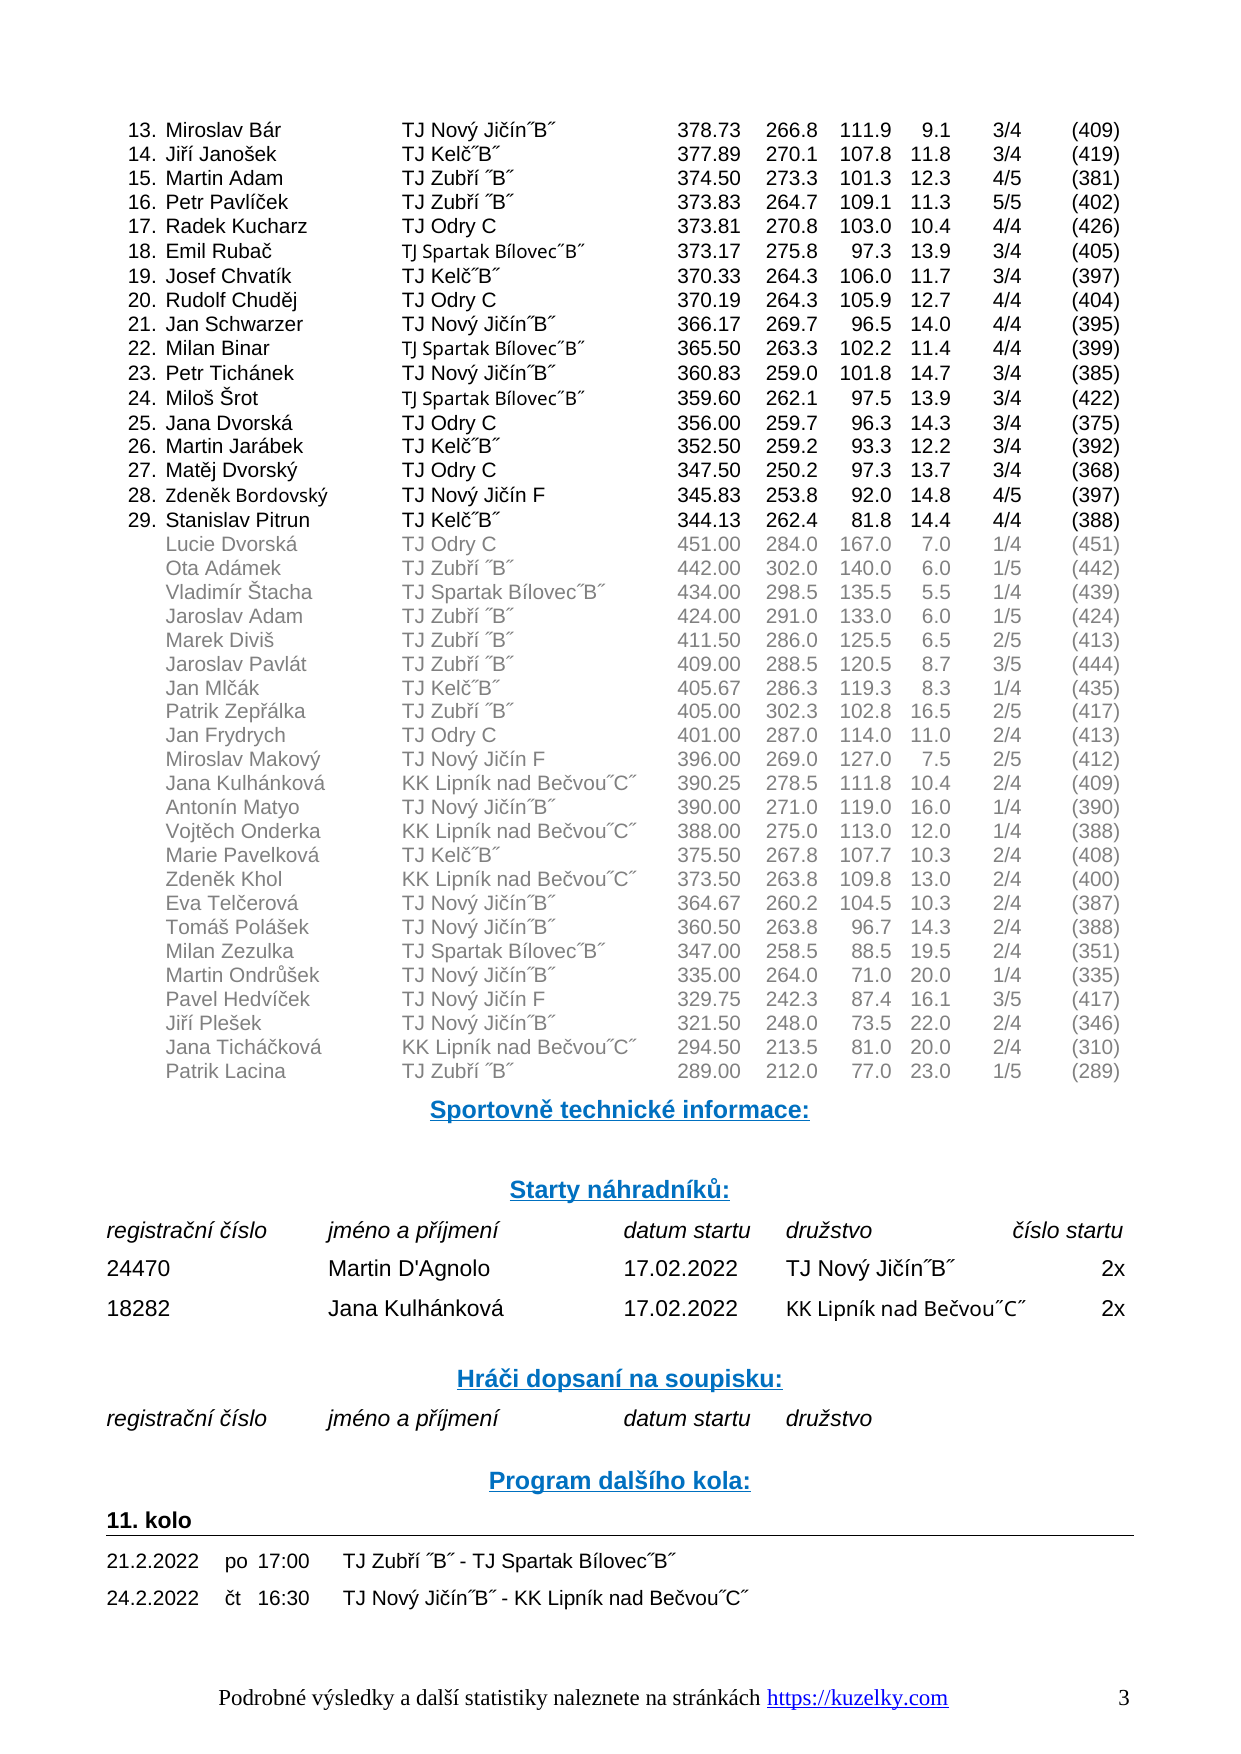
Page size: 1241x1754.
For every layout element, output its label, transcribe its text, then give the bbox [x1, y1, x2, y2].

text Jan Mlčák TJ Kelč˝B˝ 405.67 286.3 119.3 8.3 1/4 (435) [106, 675, 1134, 699]
text 15. Martin Adam TJ Zubří ˝B˝ 374.50 273.3 101.3 12.3 4/5 (381) [106, 166, 1134, 190]
text Antonín Matyo TJ Nový Jičín˝B˝ 390.00 271.0 119.0 16.0 1/4 (390) [106, 795, 1134, 819]
text 14. Jiří Janošek TJ Kelč˝B˝ 377.89 270.1 107.8 11.8 3/4 (419) [106, 142, 1134, 166]
text Milan Zezulka TJ Spartak Bílovec˝B˝ 347.00 258.5 88.5 19.5 2/4 (351) [106, 939, 1134, 963]
text Eva Telčerová TJ Nový Jičín˝B˝ 364.67 260.2 104.5 10.3 2/4 (387) [106, 891, 1134, 915]
text Hráči dopsaní na soupisku: [94, 1335, 1145, 1393]
text 17. Radek Kucharz TJ Odry C 373.81 270.8 103.0 10.4 4/4 (426) [106, 214, 1134, 238]
text Martin Ondrůšek TJ Nový Jičín˝B˝ 335.00 264.0 71.0 20.0 1/4 (335) [106, 963, 1134, 987]
text 25. Jana Dvorská TJ Odry C 356.00 259.7 96.3 14.3 3/4 (375) [106, 410, 1134, 434]
text 19. Josef Chvatík TJ Kelč˝B˝ 370.33 264.3 106.0 11.7 3/4 (397) [106, 263, 1134, 287]
text Marie Pavelková TJ Kelč˝B˝ 375.50 267.8 107.7 10.3 2/4 (408) [106, 843, 1134, 867]
text Zdeněk Khol KK Lipník nad Bečvou˝C˝ 373.50 263.8 109.8 13.0 2/4 (400) [106, 867, 1134, 891]
text Jana Ticháčková KK Lipník nad Bečvou˝C˝ 294.50 213.5 81.0 20.0 2/4 (310) [106, 1035, 1134, 1059]
text Marek Diviš TJ Zubří ˝B˝ 411.50 286.0 125.5 6.5 2/5 (413) [106, 627, 1134, 651]
text Patrik Lacina TJ Zubří ˝B˝ 289.00 212.0 77.0 23.0 1/5 (289) [106, 1059, 1134, 1083]
text 23. Petr Tichánek TJ Nový Jičín˝B˝ 360.83 259.0 101.8 14.7 3/4 (385) [106, 361, 1134, 385]
text 24. Miloš Šrot TJ Spartak Bílovec˝B˝ 359.60 262.1 97.5 13.9 3/4 (422) [106, 385, 1134, 410]
text 21. Jan Schwarzer TJ Nový Jičín˝B˝ 366.17 269.7 96.5 14.0 4/4 (395) [106, 311, 1134, 335]
text Pavel Hedvíček TJ Nový Jičín F 329.75 242.3 87.4 16.1 3/5 (417) [106, 987, 1134, 1011]
text 24470 Martin D'Agnolo 17.02.2022 TJ Nový Jičín˝B˝ 2x [106, 1255, 1134, 1282]
text Jaroslav Pavlát TJ Zubří ˝B˝ 409.00 288.5 120.5 8.7 3/5 (444) [106, 651, 1134, 675]
text Jaroslav Adam TJ Zubří ˝B˝ 424.00 291.0 133.0 6.0 1/5 (424) [106, 603, 1134, 627]
text 26. Martin Jarábek TJ Kelč˝B˝ 352.50 259.2 93.3 12.2 3/4 (392) [106, 434, 1134, 458]
text 18282 Jana Kulhánková 17.02.2022 KK Lipník nad Bečvou˝C˝ 2x [106, 1294, 1134, 1323]
text 11. kolo [106, 1507, 1134, 1535]
text Tomáš Polášek TJ Nový Jičín˝B˝ 360.50 263.8 96.7 14.3 2/4 (388) [106, 915, 1134, 939]
text Miroslav Makový TJ Nový Jičín F 396.00 269.0 127.0 7.5 2/5 (412) [106, 747, 1134, 771]
text 21.2.2022 po 17:00 TJ Zubří ˝B˝ - TJ Spartak Bílovec˝B˝ [106, 1549, 1134, 1573]
text 16. Petr Pavlíček TJ Zubří ˝B˝ 373.83 264.7 109.1 11.3 5/5 (402) [106, 190, 1134, 214]
text Sportovně technické informace: [94, 1095, 1145, 1124]
text Starty náhradníků: [94, 1175, 1145, 1204]
text Vladimír Štacha TJ Spartak Bílovec˝B˝ 434.00 298.5 135.5 5.5 1/4 (439) [106, 579, 1134, 603]
text 18. Emil Rubač TJ Spartak Bílovec˝B˝ 373.17 275.8 97.3 13.9 3/4 (405) [106, 238, 1134, 263]
text 22. Milan Binar TJ Spartak Bílovec˝B˝ 365.50 263.3 102.2 11.4 4/4 (399) [106, 335, 1134, 361]
text Jan Frydrych TJ Odry C 401.00 287.0 114.0 11.0 2/4 (413) [106, 723, 1134, 747]
text 13. Miroslav Bár TJ Nový Jičín˝B˝ 378.73 266.8 111.9 9.1 3/4 (409) [106, 118, 1134, 142]
text registrační číslo jméno a příjmení datum startu družstvo číslo startu [106, 1217, 1134, 1243]
text 28. Zdeněk Bordovský TJ Nový Jičín F 345.83 253.8 92.0 14.8 4/5 (397) [106, 482, 1134, 508]
text 29. Stanislav Pitrun TJ Kelč˝B˝ 344.13 262.4 81.8 14.4 4/4 (388) [106, 508, 1134, 532]
text Patrik Zepřálka TJ Zubří ˝B˝ 405.00 302.3 102.8 16.5 2/5 (417) [106, 699, 1134, 723]
text Vojtěch Onderka KK Lipník nad Bečvou˝C˝ 388.00 275.0 113.0 12.0 1/4 (388) [106, 819, 1134, 843]
text Jana Kulhánková KK Lipník nad Bečvou˝C˝ 390.25 278.5 111.8 10.4 2/4 (409) [106, 771, 1134, 795]
text 24.2.2022 čt 16:30 TJ Nový Jičín˝B˝ - KK Lipník nad Bečvou˝C˝ [106, 1585, 1134, 1609]
text Jiří Plešek TJ Nový Jičín˝B˝ 321.50 248.0 73.5 22.0 2/4 (346) [106, 1011, 1134, 1035]
text 20. Rudolf Chuděj TJ Odry C 370.19 264.3 105.9 12.7 4/4 (404) [106, 287, 1134, 311]
text Program dalšího kola: [94, 1466, 1145, 1494]
text 27. Matěj Dvorský TJ Odry C 347.50 250.2 97.3 13.7 3/4 (368) [106, 458, 1134, 482]
text registrační číslo jméno a příjmení datum startu družstvo [106, 1405, 1134, 1432]
text Ota Adámek TJ Zubří ˝B˝ 442.00 302.0 140.0 6.0 1/5 (442) [106, 556, 1134, 579]
text Lucie Dvorská TJ Odry C 451.00 284.0 167.0 7.0 1/4 (451) [106, 532, 1134, 556]
